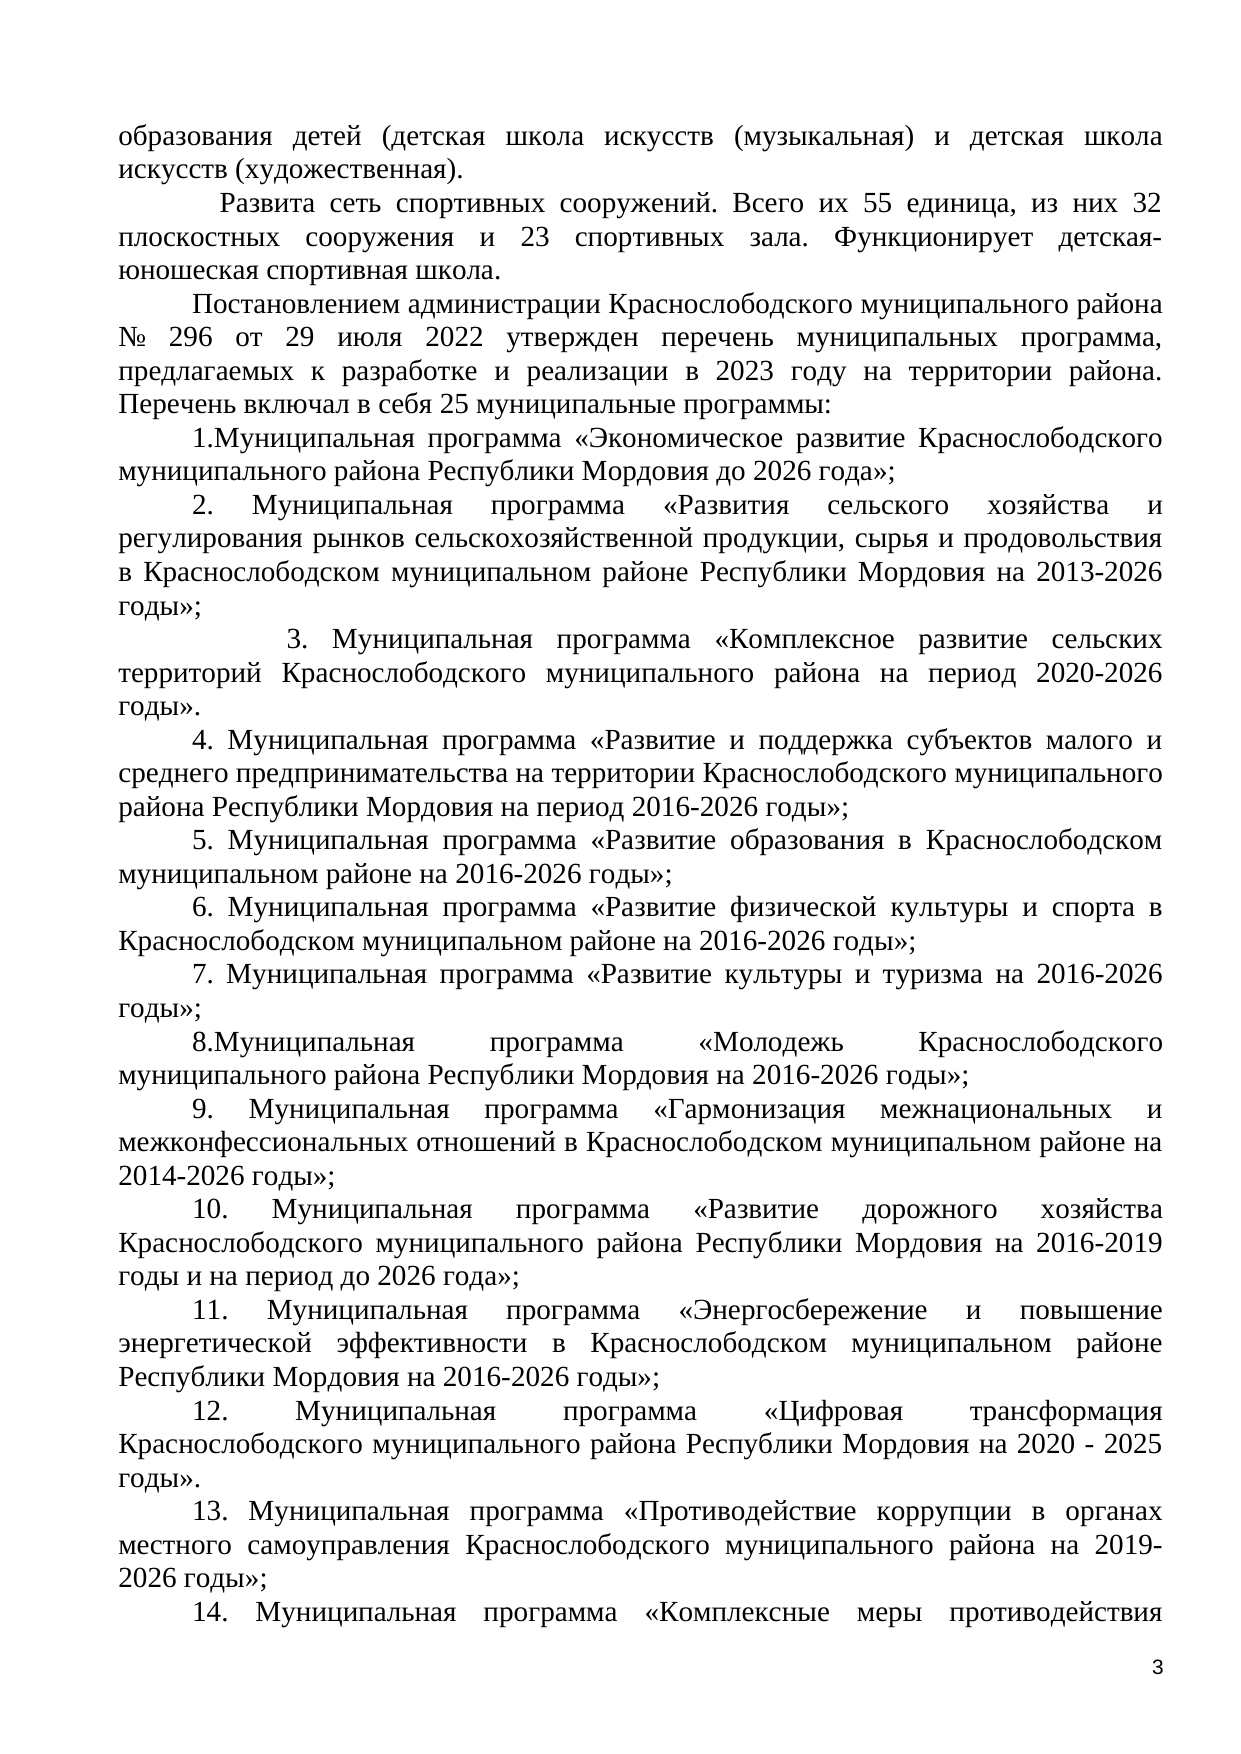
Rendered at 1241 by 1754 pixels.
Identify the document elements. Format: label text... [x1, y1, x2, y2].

text 9. Муниципальная программа «Гармонизация межнациональных и межконфессиональных отношений в Краснослободском муниципальном районе на 2014-2026 годы»; [118, 1091, 1163, 1191]
text 10. Муниципальная программа «Развитие дорожного хозяйства Краснослободского муниципального района Республики Мордовия на 2016-2019 годы и на период до 2026 года»; [118, 1191, 1163, 1292]
text 4. Муниципальная программа «Развитие и поддержка субъектов малого и среднего предпринимательства на территории Краснослободского муниципального района Республики Мордовия на период 2016-2026 годы»; [118, 722, 1163, 822]
text 6. Муниципальная программа «Развитие физической культуры и спорта в Краснослободском муниципальном районе на 2016-2026 годы»; [118, 889, 1163, 957]
text Постановлением администрации Краснослободского муниципального района № 296 от 29 июля 2022 утвержден перечень муниципальных программа, предлагаемых к разработке и реализации в 2023 году на территории района. Перечень включал в себя 25 муниципальные программы: [118, 286, 1163, 420]
text 12. Муниципальная программа «Цифровая трансформация Краснослободского муниципального района Республики Мордовия на 2020 - 2025 годы». [118, 1393, 1163, 1493]
text 13. Муниципальная программа «Противодействие коррупции в органах местного самоуправления Краснослободского муниципального района на 2019-2026 годы»; [118, 1493, 1163, 1594]
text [118, 118, 1163, 185]
text 5. Муниципальная программа «Развитие образования в Краснослободском муниципальном районе на 2016-2026 годы»; [118, 822, 1163, 889]
text 1.Муниципальная программа «Экономическое развитие Краснослободского муниципального района Республики Мордовия до 2026 года»; [118, 420, 1163, 487]
text Развита сеть спортивных сооружений. Всего их 55 единица, из них 32 плоскостных сооружения и 23 спортивных зала. Функционирует детская-юношеская спортивная школа. [118, 185, 1163, 286]
text 11. Муниципальная программа «Энергосбережение и повышение энергетической эффективности в Краснослободском муниципальном районе Республики Мордовия на 2016-2026 годы»; [118, 1292, 1163, 1393]
text 2. Муниципальная программа «Развития сельского хозяйства и регулирования рынков сельскохозяйственной продукции, сырья и продовольствия в Краснослободском муниципальном районе Республики Мордовия на 2013-2026 годы»; [118, 487, 1163, 621]
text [118, 1594, 1163, 1627]
text 3. Муниципальная программа «Комплексное развитие сельских территорий Краснослободского муниципального района на период 2020-2026 годы». [118, 621, 1163, 722]
text 8.Муниципальная программа «Молодежь Краснослободского муниципального района Республики Мордовия на 2016-2026 годы»; [118, 1024, 1163, 1091]
text 7. Муниципальная программа «Развитие культуры и туризма на 2016-2026 годы»; [118, 957, 1163, 1024]
